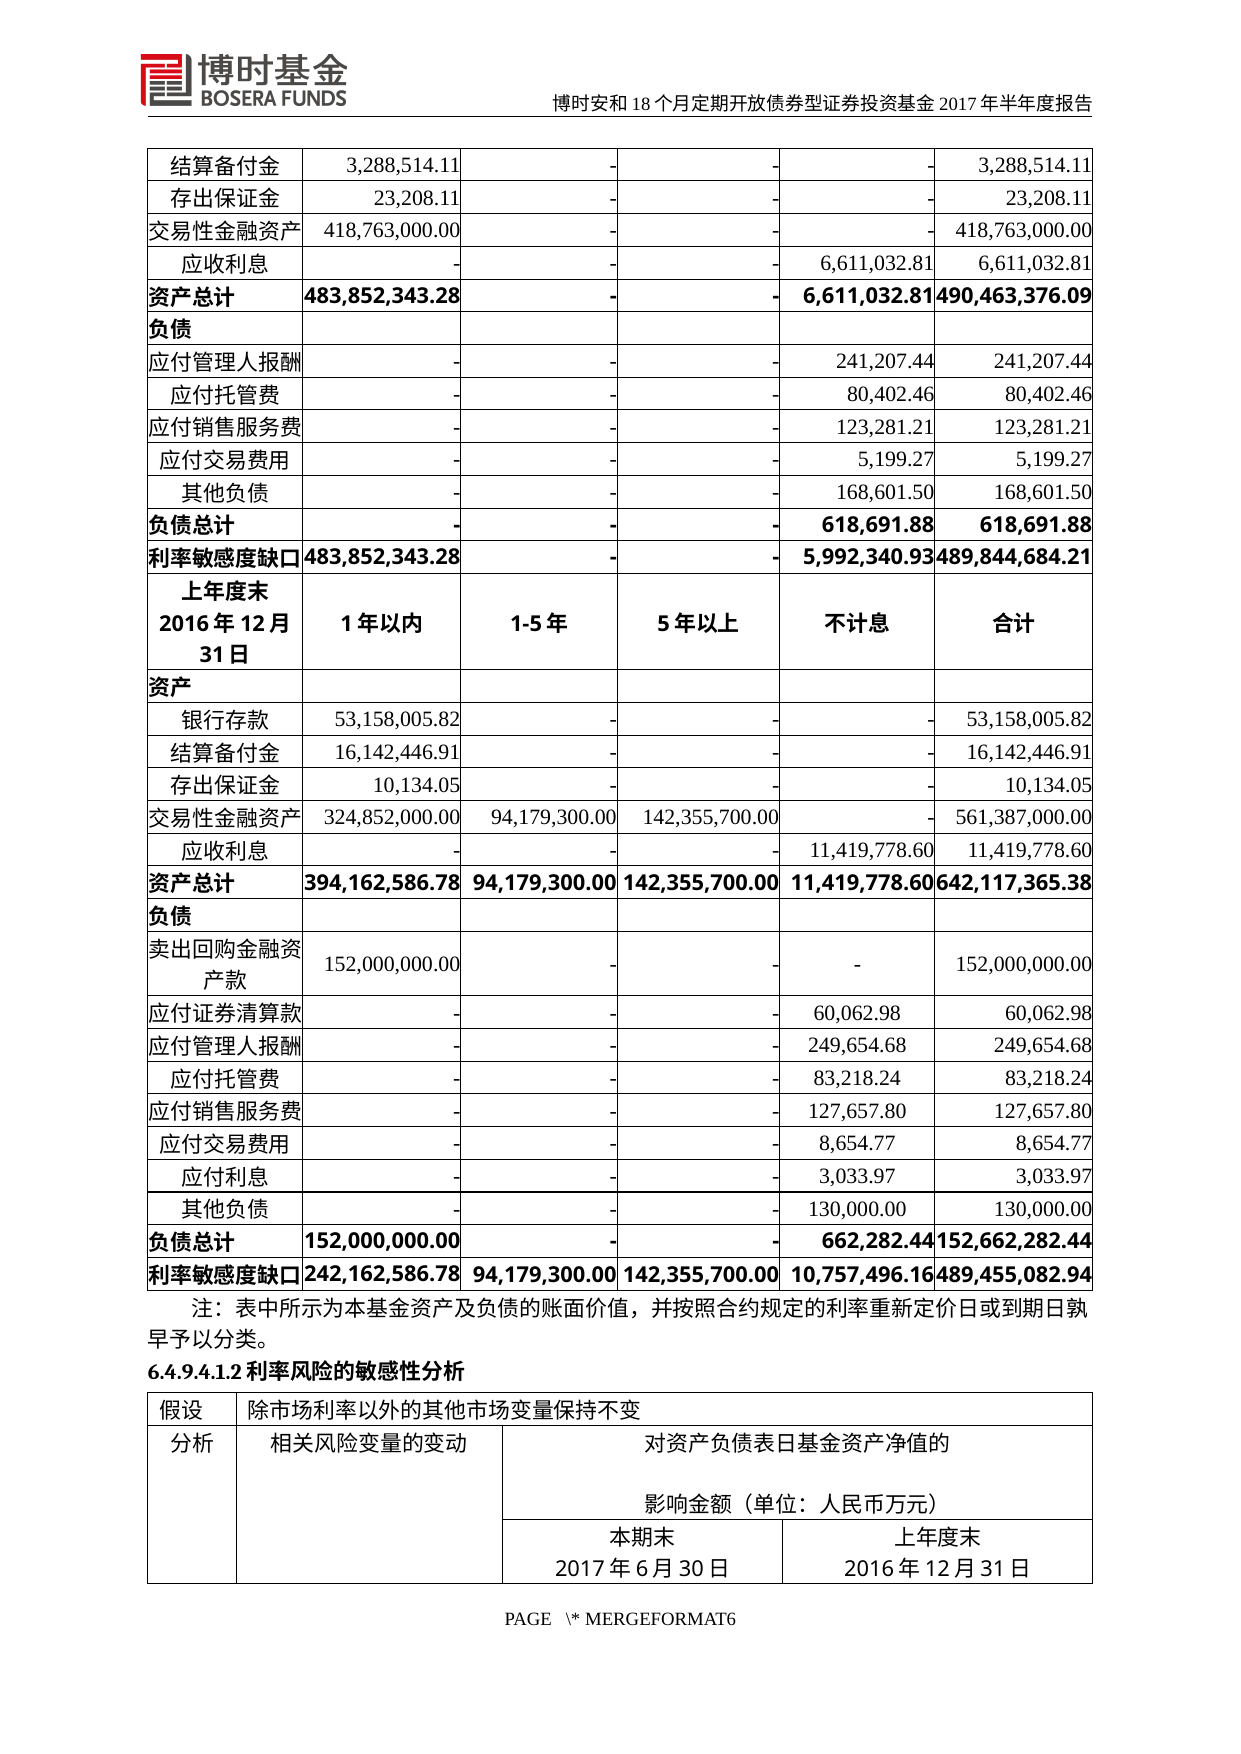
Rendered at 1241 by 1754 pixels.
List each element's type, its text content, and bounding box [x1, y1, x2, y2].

table_cell 489,455,082.94 [935, 1258, 1092, 1289]
table_cell 642,117,365.38 [935, 866, 1092, 898]
table_cell 490,463,376.09 [935, 280, 1092, 311]
table_cell 应付利息 [148, 1160, 302, 1191]
table_cell - [780, 214, 934, 246]
table_cell 5年以上 [618, 574, 779, 669]
table_cell - [618, 541, 779, 573]
table_cell - [303, 996, 460, 1028]
table_cell [461, 670, 617, 702]
table_cell - [618, 378, 779, 409]
table_cell 142,355,700.00 [618, 801, 779, 833]
table_cell [461, 899, 617, 931]
table_cell - [461, 247, 617, 278]
table_cell - [303, 476, 460, 507]
table_cell [780, 899, 934, 931]
table_cell - [461, 509, 617, 540]
table_cell - [618, 1225, 779, 1257]
table_cell 168,601.50 [935, 476, 1092, 507]
table_cell 241,207.44 [935, 345, 1092, 377]
table_cell 10,134.05 [935, 768, 1092, 800]
table_cell - [618, 1127, 779, 1159]
table_cell 应付证券清算款 [148, 996, 302, 1028]
table_cell 负债 [148, 899, 302, 931]
table_cell [935, 670, 1092, 702]
table_cell 3,033.97 [935, 1160, 1092, 1191]
table_cell 662,282.44 [780, 1225, 934, 1257]
table_cell - [461, 541, 617, 573]
table_cell - [618, 1094, 779, 1126]
table_cell 418,763,000.00 [303, 214, 460, 246]
table_cell 60,062.98 [935, 996, 1092, 1028]
table_cell [780, 670, 934, 702]
table_cell [618, 670, 779, 702]
table_cell 交易性金融资产 [148, 214, 302, 246]
table_cell - [461, 280, 617, 311]
table_cell 152,000,000.00 [303, 1225, 460, 1257]
table_cell 94,179,300.00 [461, 866, 617, 898]
table_cell 23,208.11 [935, 181, 1092, 213]
table_header 假设 [148, 1393, 236, 1424]
table_cell - [461, 181, 617, 213]
table_cell 卖出回购金融资产款 [148, 932, 302, 995]
table_cell [303, 899, 460, 931]
table_cell 利率敏感度缺口 [148, 541, 302, 573]
table_cell - [461, 736, 617, 767]
table_cell 结算备付金 [148, 736, 302, 767]
table_cell - [461, 214, 617, 246]
table_cell - [618, 1062, 779, 1093]
table_cell 16,142,446.91 [935, 736, 1092, 767]
table_cell 23,208.11 [303, 181, 460, 213]
table_cell - [618, 443, 779, 475]
table_cell 相关风险变量的变动 [237, 1426, 502, 1583]
table_cell - [461, 1127, 617, 1159]
table_cell - [618, 996, 779, 1028]
table_cell - [461, 768, 617, 800]
table_cell 5,199.27 [780, 443, 934, 475]
table_cell 394,162,586.78 [303, 866, 460, 898]
table_header 除市场利率以外的其他市场变量保持不变 [237, 1393, 1092, 1424]
table_cell - [780, 149, 934, 180]
table_cell 11,419,778.60 [935, 834, 1092, 865]
table_cell [618, 312, 779, 344]
table_cell 242,162,586.78 [303, 1258, 460, 1289]
table_cell - [618, 247, 779, 278]
table_cell 存出保证金 [148, 768, 302, 800]
table_cell 3,288,514.11 [303, 149, 460, 180]
table_cell 483,852,343.28 [303, 541, 460, 573]
table_cell 60,062.98 [780, 996, 934, 1028]
table_cell [935, 312, 1092, 344]
table_cell 存出保证金 [148, 181, 302, 213]
table_cell - [618, 703, 779, 734]
table_cell - [303, 410, 460, 442]
table_cell - [303, 1029, 460, 1061]
table_cell 418,763,000.00 [935, 214, 1092, 246]
text 6.4.9.4.1.2利率风险的敏感性分析 [148, 1354, 1092, 1386]
table_cell 249,654.68 [935, 1029, 1092, 1061]
table_cell - [618, 1193, 779, 1224]
table_cell - [461, 345, 617, 377]
table_cell 资产总计 [148, 280, 302, 311]
table_cell 94,179,300.00 [461, 801, 617, 833]
table_cell 本期末 2017年6月30日 [503, 1520, 782, 1583]
table_cell - [461, 1094, 617, 1126]
table_cell 11,419,778.60 [780, 866, 934, 898]
table_cell - [618, 181, 779, 213]
table_cell 16,142,446.91 [303, 736, 460, 767]
table_cell - [780, 932, 934, 995]
table_cell 483,852,343.28 [303, 280, 460, 311]
table_cell 合计 [935, 574, 1092, 669]
table_cell - [303, 1193, 460, 1224]
table_cell 142,355,700.00 [618, 1258, 779, 1289]
table_cell 152,000,000.00 [935, 932, 1092, 995]
table_cell - [303, 345, 460, 377]
table_cell - [618, 932, 779, 995]
table_cell - [618, 736, 779, 767]
table_cell 130,000.00 [935, 1193, 1092, 1224]
table_cell [461, 312, 617, 344]
table_cell - [618, 345, 779, 377]
table_cell 交易性金融资产 [148, 801, 302, 833]
table_cell 应付托管费 [148, 1062, 302, 1093]
table_cell 618,691.88 [935, 509, 1092, 540]
table_cell 5,199.27 [935, 443, 1092, 475]
table_cell - [461, 932, 617, 995]
table_cell 3,033.97 [780, 1160, 934, 1191]
table_cell - [461, 149, 617, 180]
table_cell 应付托管费 [148, 378, 302, 409]
table_cell - [461, 1160, 617, 1191]
table_cell - [618, 768, 779, 800]
table_cell 618,691.88 [780, 509, 934, 540]
table_cell 10,757,496.16 [780, 1258, 934, 1289]
table_cell 489,844,684.21 [935, 541, 1092, 573]
table_cell 6,611,032.81 [935, 247, 1092, 278]
table_cell [303, 670, 460, 702]
table_cell 561,387,000.00 [935, 801, 1092, 833]
table_cell 83,218.24 [780, 1062, 934, 1093]
table_cell 168,601.50 [780, 476, 934, 507]
table_cell [780, 312, 934, 344]
table_cell 80,402.46 [780, 378, 934, 409]
table_cell 80,402.46 [935, 378, 1092, 409]
table_cell - [461, 378, 617, 409]
table_cell 应付销售服务费 [148, 410, 302, 442]
table_cell - [461, 1193, 617, 1224]
table_cell - [303, 509, 460, 540]
table_cell 银行存款 [148, 703, 302, 734]
table_cell - [618, 1160, 779, 1191]
table_cell 53,158,005.82 [303, 703, 460, 734]
table_cell 资产总计 [148, 866, 302, 898]
table_cell 6,611,032.81 [780, 280, 934, 311]
table_cell 结算备付金 [148, 149, 302, 180]
table_cell - [780, 703, 934, 734]
table_cell 应收利息 [148, 247, 302, 278]
table_cell - [618, 280, 779, 311]
table_cell - [461, 476, 617, 507]
table_cell 1年以内 [303, 574, 460, 669]
table_cell 应收利息 [148, 834, 302, 865]
table_cell 142,355,700.00 [618, 866, 779, 898]
table_cell - [461, 1225, 617, 1257]
table_cell 5,992,340.93 [780, 541, 934, 573]
table_cell - [461, 410, 617, 442]
table_cell 负债总计 [148, 509, 302, 540]
table_cell - [303, 1094, 460, 1126]
table_cell 负债总计 [148, 1225, 302, 1257]
table_cell 应付销售服务费 [148, 1094, 302, 1126]
table_cell - [303, 1127, 460, 1159]
table_cell - [780, 181, 934, 213]
table_cell - [461, 443, 617, 475]
table_cell 3,288,514.11 [935, 149, 1092, 180]
table_cell - [303, 247, 460, 278]
picture [140, 54, 348, 106]
table_cell - [780, 736, 934, 767]
table_cell - [618, 149, 779, 180]
table_cell 123,281.21 [935, 410, 1092, 442]
table_cell - [618, 476, 779, 507]
table_cell - [461, 834, 617, 865]
table_cell 其他负债 [148, 1193, 302, 1224]
table_cell - [461, 1062, 617, 1093]
table_cell - [780, 801, 934, 833]
table_cell 应付管理人报酬 [148, 345, 302, 377]
table_cell 53,158,005.82 [935, 703, 1092, 734]
table_cell 负债 [148, 312, 302, 344]
table_cell [303, 312, 460, 344]
table_cell 应付管理人报酬 [148, 1029, 302, 1061]
table_cell 上年度末 2016年12月31日 [148, 574, 302, 669]
table_cell - [461, 996, 617, 1028]
table_cell 上年度末 2016年12月31日 [783, 1520, 1092, 1583]
table_cell - [303, 378, 460, 409]
table_cell - [618, 214, 779, 246]
table_cell 应付交易费用 [148, 443, 302, 475]
table_cell 241,207.44 [780, 345, 934, 377]
table_cell 130,000.00 [780, 1193, 934, 1224]
table_cell [935, 899, 1092, 931]
text 注：表中所示为本基金资产及负债的账面价值，并按照合约规定的利率重新定价日或到期日孰早予以分类。 [148, 1291, 1092, 1354]
table_cell - [303, 1160, 460, 1191]
table_cell - [303, 834, 460, 865]
table_cell - [618, 509, 779, 540]
table_cell 8,654.77 [935, 1127, 1092, 1159]
table_cell 其他负债 [148, 476, 302, 507]
table_cell 利率敏感度缺口 [148, 1258, 302, 1289]
table_cell 1-5年 [461, 574, 617, 669]
table_cell - [461, 703, 617, 734]
table_cell 11,419,778.60 [780, 834, 934, 865]
table_cell 10,134.05 [303, 768, 460, 800]
table_cell - [780, 768, 934, 800]
table_cell - [618, 410, 779, 442]
table_cell 不计息 [780, 574, 934, 669]
table_cell 152,662,282.44 [935, 1225, 1092, 1257]
table_cell - [303, 1062, 460, 1093]
table_cell [618, 899, 779, 931]
table_cell 83,218.24 [935, 1062, 1092, 1093]
table_cell 123,281.21 [780, 410, 934, 442]
table_cell 6,611,032.81 [780, 247, 934, 278]
table_cell - [618, 1029, 779, 1061]
table_cell 资产 [148, 670, 302, 702]
table_cell 324,852,000.00 [303, 801, 460, 833]
table_cell 应付交易费用 [148, 1127, 302, 1159]
table_cell - [461, 1029, 617, 1061]
table_cell 152,000,000.00 [303, 932, 460, 995]
table_cell - [303, 443, 460, 475]
table_cell 对资产负债表日基金资产净值的 影响金额（单位：人民币万元） [503, 1426, 1092, 1519]
table_cell 249,654.68 [780, 1029, 934, 1061]
table_cell - [618, 834, 779, 865]
table_cell 127,657.80 [935, 1094, 1092, 1126]
table_cell 8,654.77 [780, 1127, 934, 1159]
table_cell 127,657.80 [780, 1094, 934, 1126]
table_cell 94,179,300.00 [461, 1258, 617, 1289]
table_cell 分析 [148, 1426, 236, 1583]
